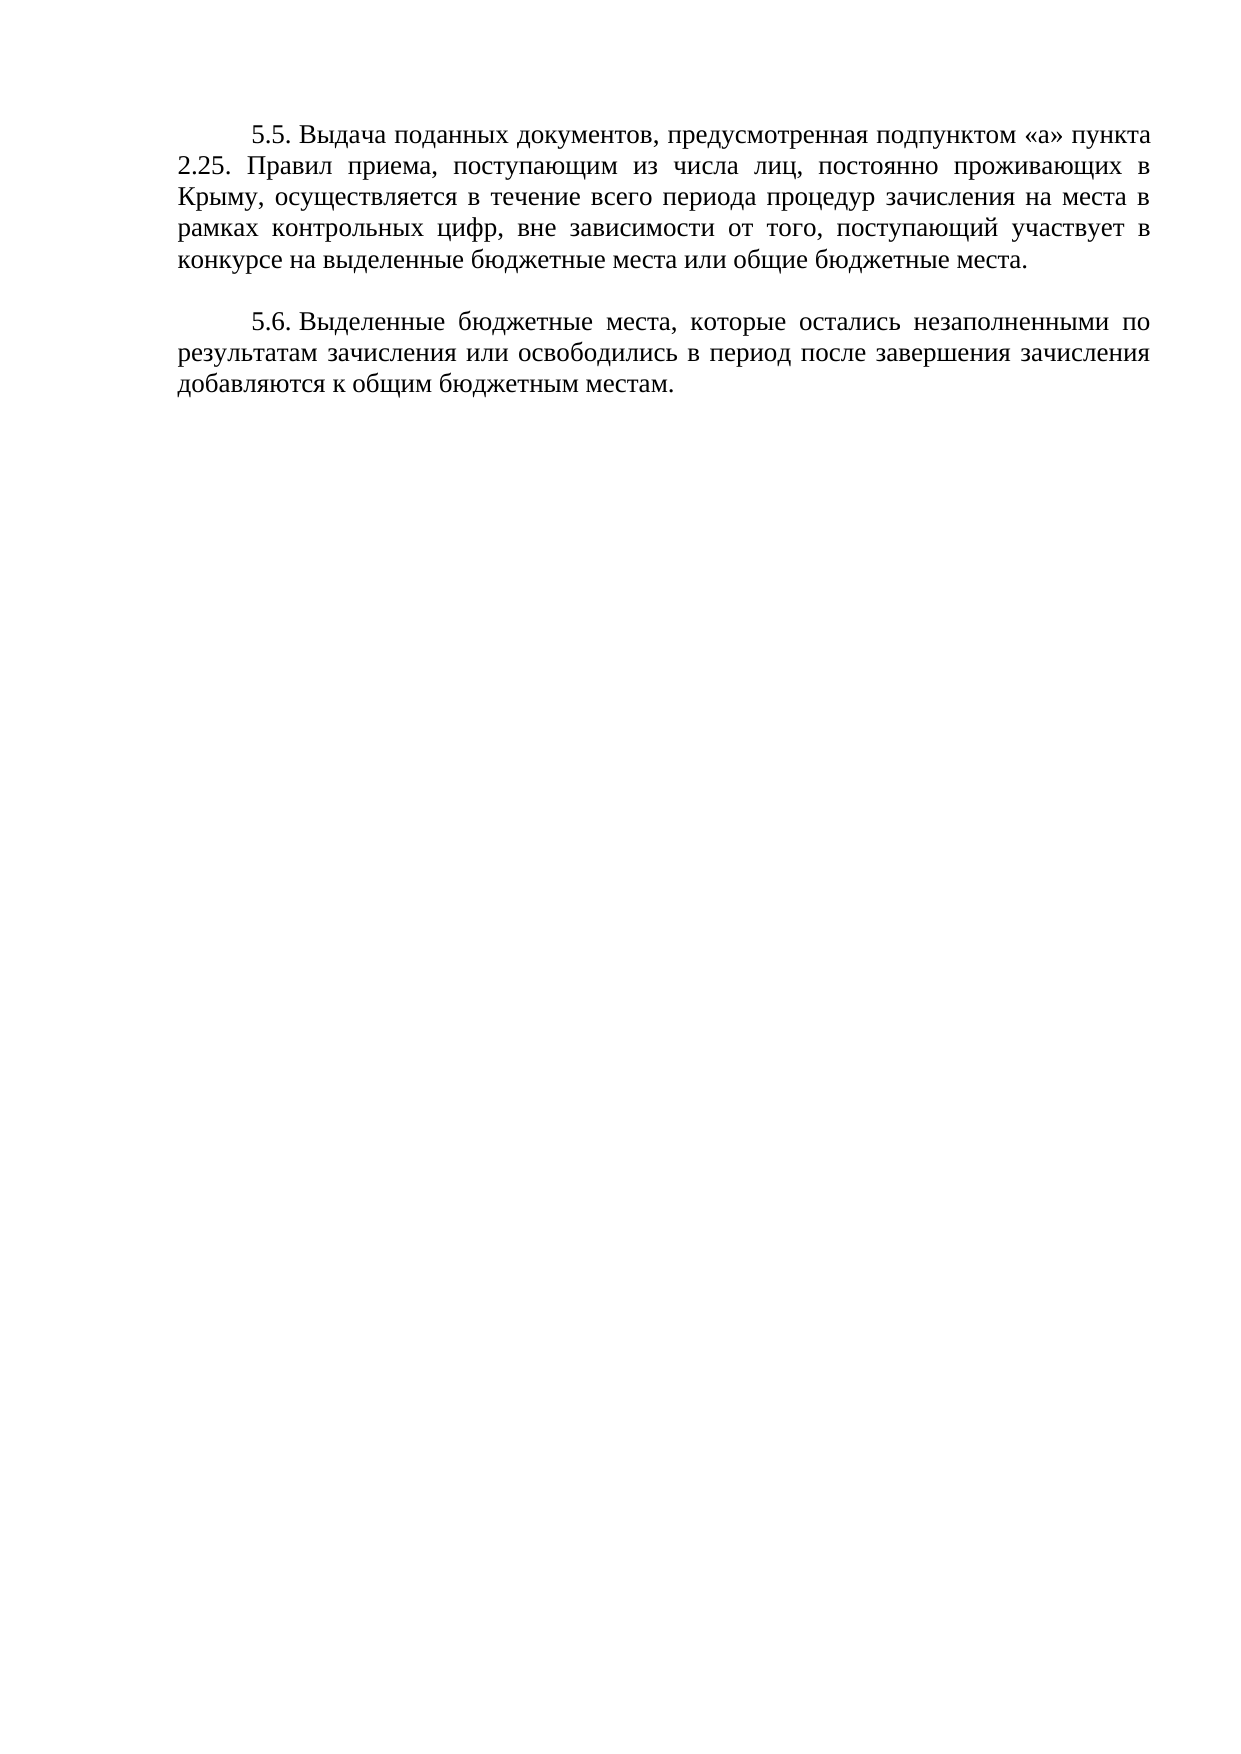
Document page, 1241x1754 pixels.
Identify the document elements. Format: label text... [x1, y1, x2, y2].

text 5.5. Выдача поданных документов, предусмотренная подпунктом «а» пункта 2.25. Правил приема, поступающим из числа лиц, постоянно проживающих в Крыму, осуществляется в течение всего периода процедур зачисления на места в рамках контрольных цифр, вне зависимости от того, поступающий участвует в конкурсе на выделенные бюджетные места или общие бюджетные места. [177, 118, 1152, 274]
text 5.6. Выделенные бюджетные места, которые остались незаполненными по результатам зачисления или освободились в период после завершения зачисления добавляются к общим бюджетным местам. [177, 305, 1152, 398]
